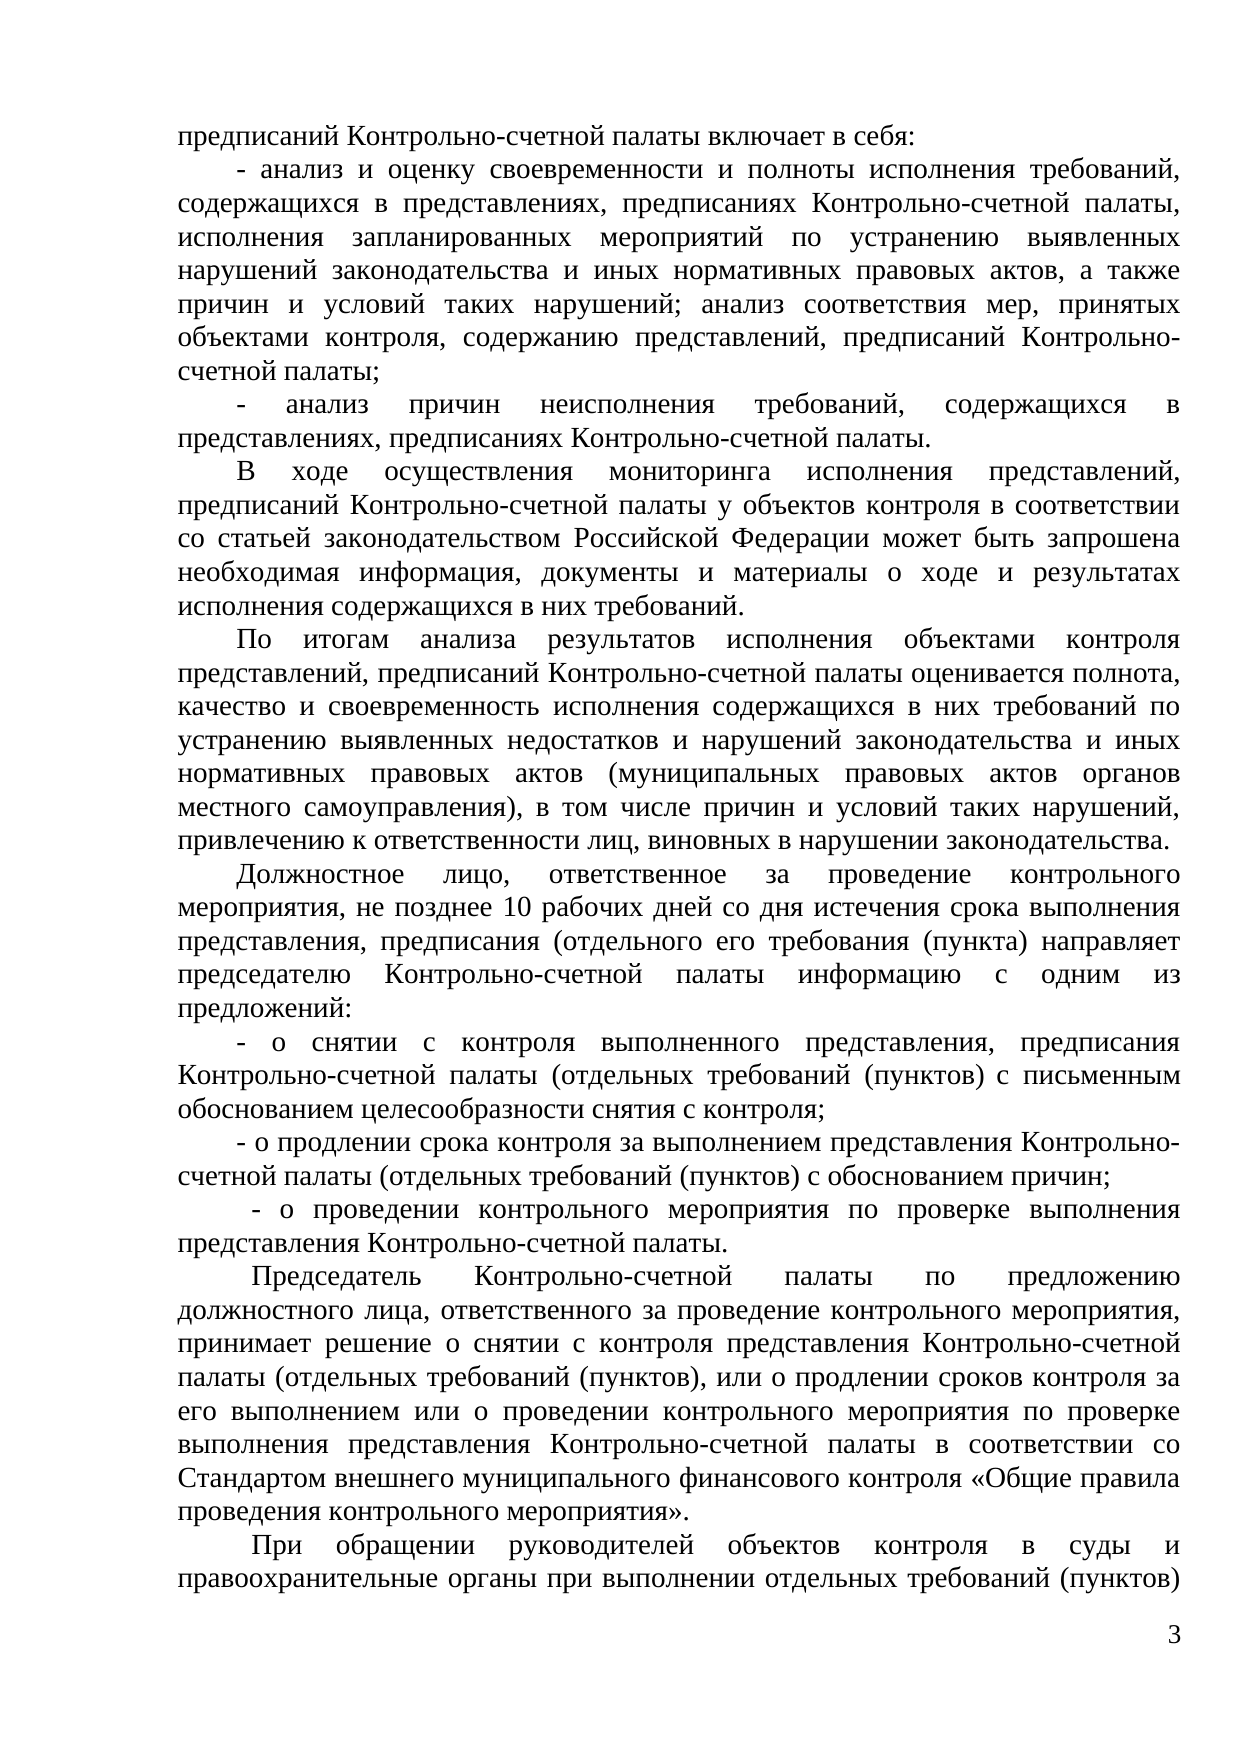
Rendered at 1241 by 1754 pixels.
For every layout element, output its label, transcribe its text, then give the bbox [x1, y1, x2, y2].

text - анализ причин неисполнения требований, содержащихся в представлениях, предписаниях Контрольно-счетной палаты. [177, 386, 1181, 453]
text - о продлении срока контроля за выполнением представления Контрольно-счетной палаты (отдельных требований (пунктов) с обоснованием причин; [177, 1124, 1181, 1191]
text Должностное лицо, ответственное за проведение контрольного мероприятия, не позднее 10 рабочих дней со дня истечения срока выполнения представления, предписания (отдельного его требования (пункта) направляет председателю Контрольно-счетной палаты информацию с одним из предложений: [177, 856, 1181, 1024]
text - анализ и оценку своевременности и полноты исполнения требований, содержащихся в представлениях, предписаниях Контрольно-счетной палаты, исполнения запланированных мероприятий по устранению выявленных нарушений законодательства и иных нормативных правовых актов, а также причин и условий таких нарушений; анализ соответствия мер, принятых объектами контроля, содержанию представлений, предписаний Контрольно-счетной палаты; [177, 152, 1181, 386]
text - о проведении контрольного мероприятия по проверке выполнения представления Контрольно-счетной палаты. [177, 1191, 1181, 1258]
text По итогам анализа результатов исполнения объектами контроля представлений, предписаний Контрольно-счетной палаты оценивается полнота, качество и своевременность исполнения содержащихся в них требований по устранению выявленных недостатков и нарушений законодательства и иных нормативных правовых актов (муниципальных правовых актов органов местного самоуправления), в том числе причин и условий таких нарушений, привлечению к ответственности лиц, виновных в нарушении законодательства. [177, 621, 1181, 856]
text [177, 1527, 1181, 1594]
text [177, 118, 1181, 152]
text Председатель Контрольно-счетной палаты по предложению должностного лица, ответственного за проведение контрольного мероприятия, принимает решение о снятии с контроля представления Контрольно-счетной палаты (отдельных требований (пунктов), или о продлении сроков контроля за его выполнением или о проведении контрольного мероприятия по проверке выполнения представления Контрольно-счетной палаты в соответствии со Стандартом внешнего муниципального финансового контроля «Общие правила проведения контрольного мероприятия». [177, 1258, 1181, 1527]
text В ходе осуществления мониторинга исполнения представлений, предписаний Контрольно-счетной палаты у объектов контроля в соответствии со статьей законодательством Российской Федерации может быть запрошена необходимая информация, документы и материалы о ходе и результатах исполнения содержащихся в них требований. [177, 453, 1181, 621]
text - о снятии с контроля выполненного представления, предписания Контрольно-счетной палаты (отдельных требований (пунктов) с письменным обоснованием целесообразности снятия с контроля; [177, 1024, 1181, 1124]
